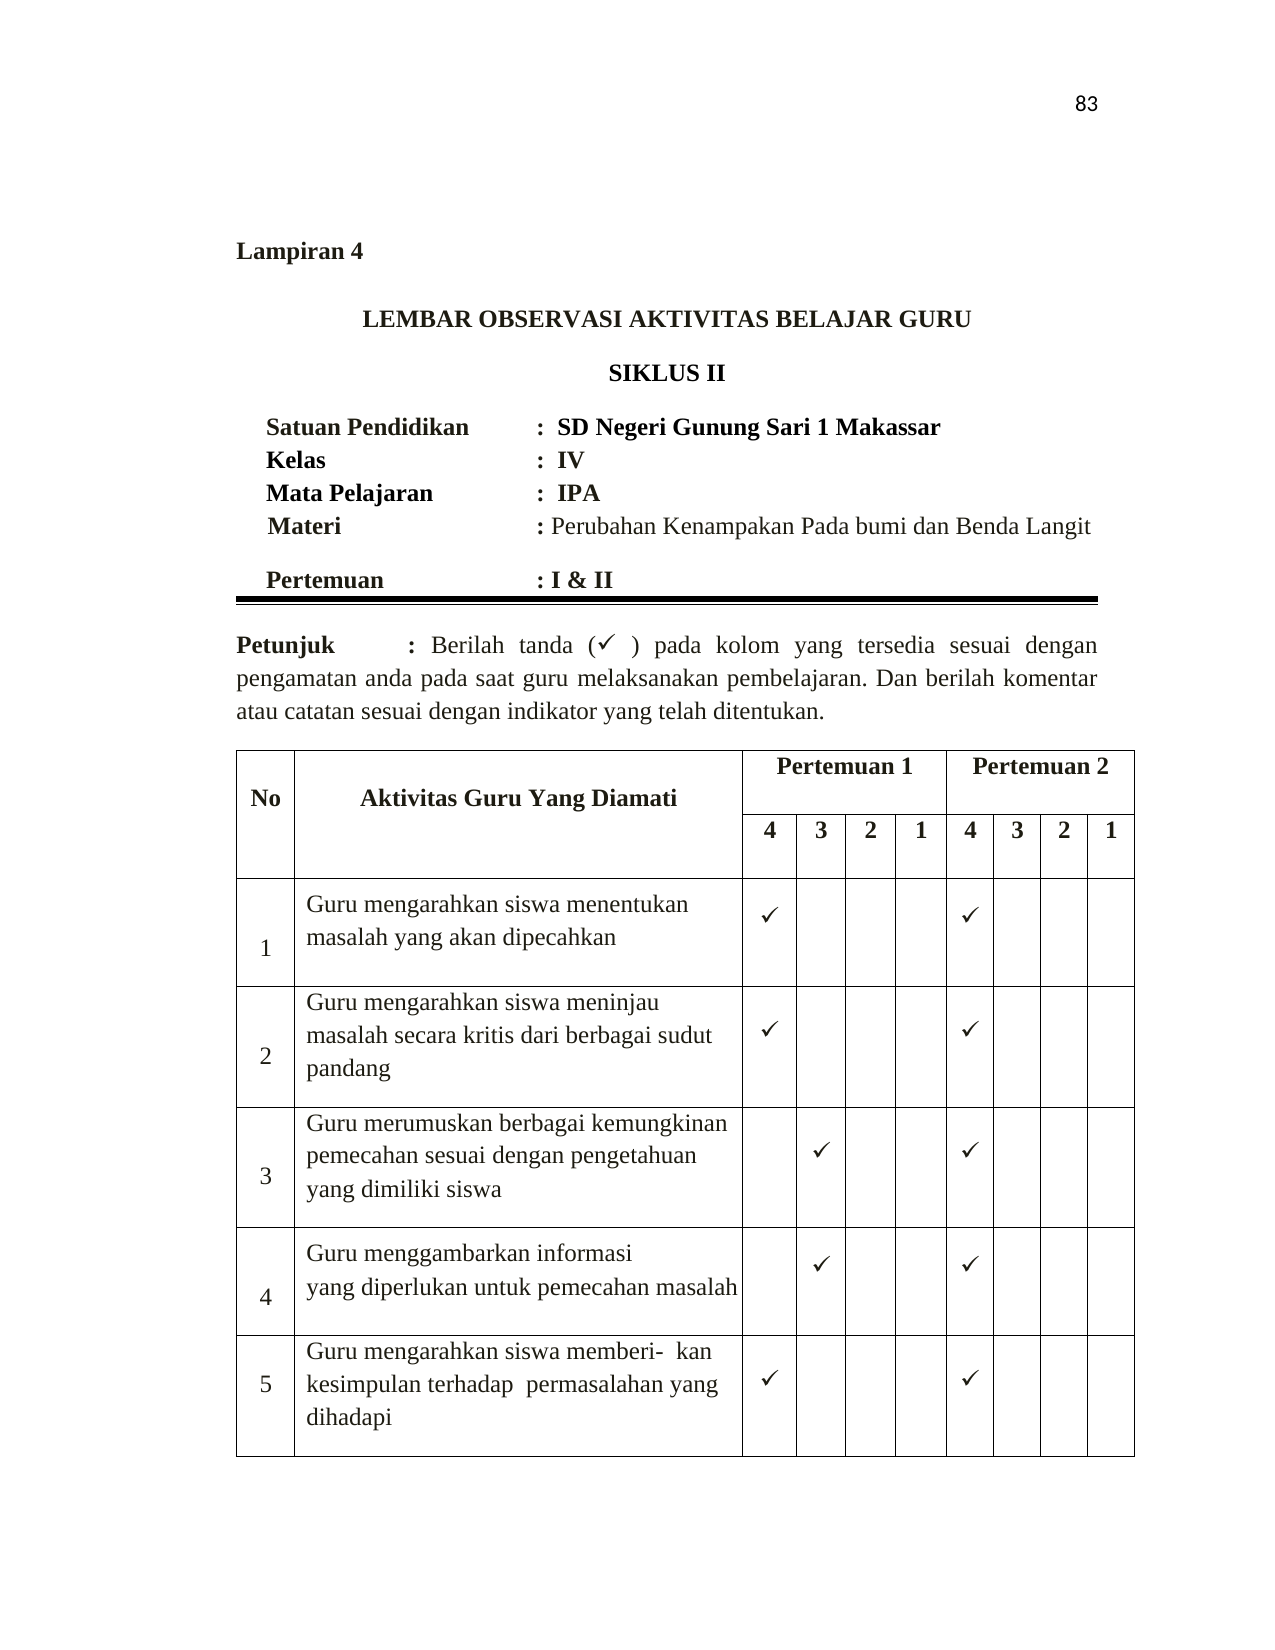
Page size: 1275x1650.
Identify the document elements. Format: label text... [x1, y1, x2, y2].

table_cell [994, 1108, 1040, 1227]
table_cell 2 [237, 987, 294, 1107]
table_cell Guru mengarahkan siswa menentukan masalah yang akan dipecahkan [295, 879, 742, 986]
table_cell 1 [896, 815, 946, 878]
table_cell [797, 1336, 845, 1456]
table_cell [846, 1336, 895, 1456]
table_cell [1088, 987, 1134, 1107]
table_cell [1041, 879, 1087, 986]
table_header No [237, 751, 294, 878]
list Lampiran 4 [236, 236, 1098, 265]
table_cell [896, 1108, 946, 1227]
table_cell 3 [994, 815, 1040, 878]
table_cell [947, 1108, 993, 1227]
table_cell [994, 879, 1040, 986]
table_cell 4 [947, 815, 993, 878]
table_cell [1088, 1336, 1134, 1456]
text SIKLUS II [236, 358, 1098, 387]
table_cell [846, 879, 895, 986]
table_cell [797, 1108, 845, 1227]
table_cell [743, 1336, 796, 1456]
table_cell 4 [237, 1228, 294, 1335]
table_cell [797, 1228, 845, 1335]
table_cell [896, 1228, 946, 1335]
table_cell [743, 987, 796, 1107]
list Petunjuk : Berilah tanda ( ) pada kolom yang tersedia sesuai dengan pengamatan anda pada saat guru melaksanakan pembelajaran. Dan berilah komentar atau catatan sesuai dengan indikator yang telah ditentukan. [236, 630, 1098, 725]
table_cell 1 [237, 879, 294, 986]
table_cell [1088, 879, 1134, 986]
table_cell [1041, 1228, 1087, 1335]
table_cell [743, 1228, 796, 1335]
table_cell Guru mengarahkan siswa memberi- kan kesimpulan terhadap permasalahan yang dihadapi [295, 1336, 742, 1456]
table_cell [947, 987, 993, 1107]
table_cell [797, 987, 845, 1107]
table_cell [994, 987, 1040, 1107]
table_cell [994, 1336, 1040, 1456]
table_cell [1041, 1108, 1087, 1227]
table_cell [846, 987, 895, 1107]
table_header Aktivitas Guru Yang Diamati [295, 751, 742, 878]
table_cell [1041, 987, 1087, 1107]
table_cell 2 [846, 815, 895, 878]
table_cell [846, 1228, 895, 1335]
list Kelas : IV [266, 445, 1098, 474]
table_cell 5 [237, 1336, 294, 1456]
table_cell [947, 1228, 993, 1335]
table_cell [1041, 1336, 1087, 1456]
table_cell [797, 879, 845, 986]
table_cell [1088, 1228, 1134, 1335]
table_cell 1 [1088, 815, 1134, 878]
table_cell [896, 987, 946, 1107]
table_cell Guru mengarahkan siswa meninjau masalah secara kritis dari berbagai sudut pandang [295, 987, 742, 1107]
table_header Pertemuan 1 [743, 751, 946, 814]
table_cell [1088, 1108, 1134, 1227]
table_cell [947, 879, 993, 986]
list Mata Pelajaran : IPA [266, 478, 1098, 507]
table_cell 3 [797, 815, 845, 878]
table_cell [743, 1108, 796, 1227]
table_cell [896, 879, 946, 986]
table_cell Guru merumuskan berbagai kemungkinan pemecahan sesuai dengan pengetahuan yang dimiliki siswa [295, 1108, 742, 1227]
table_cell [743, 879, 796, 986]
table_cell Guru menggambarkan informasi yang diperlukan untuk pemecahan masalah [295, 1228, 742, 1335]
list Satuan Pendidikan : SD Negeri Gunung Sari 1 Makassar [266, 412, 1098, 441]
table_cell [846, 1108, 895, 1227]
table_cell 3 [237, 1108, 294, 1227]
table_cell 4 [743, 815, 796, 878]
table_header Pertemuan 2 [947, 751, 1134, 814]
table_cell [896, 1336, 946, 1456]
table_cell [994, 1228, 1040, 1335]
table_cell [947, 1336, 993, 1456]
list Materi : Perubahan Kenampakan Pada bumi dan Benda Langit [236, 511, 1098, 540]
text Pertemuan : I & II [236, 565, 1098, 596]
table_cell 2 [1041, 815, 1087, 878]
text LEMBAR OBSERVASI AKTIVITAS BELAJAR GURU [236, 304, 1098, 333]
